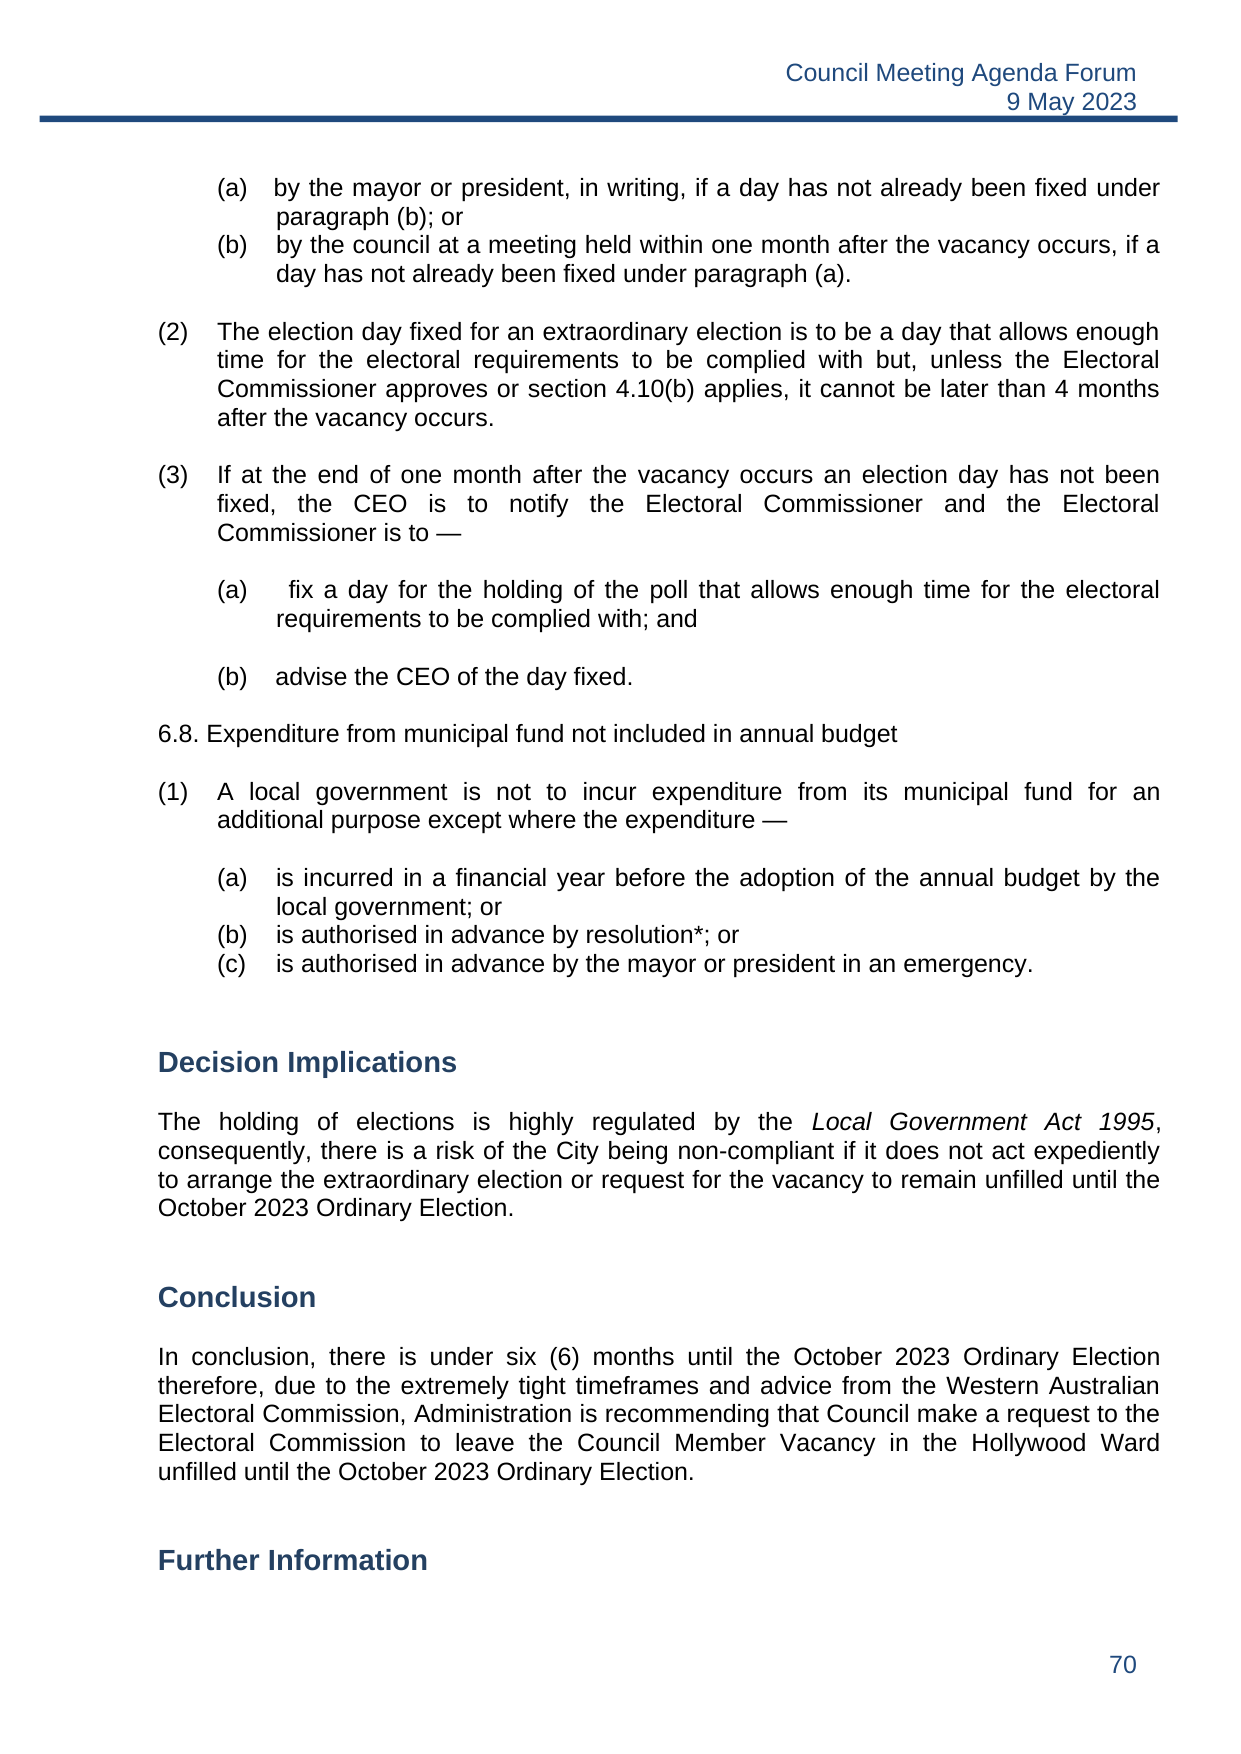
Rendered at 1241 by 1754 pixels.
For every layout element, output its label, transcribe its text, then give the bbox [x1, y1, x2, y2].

list is incurred in a financial year before the adoption of the annual budget by the local government; or [217, 863, 1162, 920]
text Conclusion [158, 1279, 1162, 1313]
text The holding of elections is highly regulated by the Local Government Act 1995, consequently, there is a risk of the City being non-compliant if it does not act expediently to arrange the extraordinary election or request for the vacancy to remain unfilled until the October 2023 Ordinary Election. [158, 1107, 1162, 1222]
text (a) fix a day for the holding of the poll that allows enough time for the electoral requirements to be complied with; and [217, 575, 1162, 633]
text In conclusion, there is under six (6) months until the October 2023 Ordinary Election therefore, due to the extremely tight timeframes and advice from the Western Australian Electoral Commission, Administration is recommending that Council make a request to the Electoral Commission to leave the Council Member Vacancy in the Hollywood Ward unfilled until the October 2023 Ordinary Election. [158, 1342, 1162, 1486]
text (b) by the council at a meeting held within one month after the vacancy occurs, if a day has not already been fixed under paragraph (a). [217, 230, 1162, 288]
list is authorised in advance by resolution*; or [217, 920, 1162, 949]
list The election day fixed for an extraordinary election is to be a day that allows enough time for the electoral requirements to be complied with but, unless the Electoral Commissioner approves or section 4.10(b) applies, it cannot be later than 4 months after the vacancy occurs. [158, 316, 1162, 431]
text (a) by the mayor or president, in writing, if a day has not already been fixed under paragraph (b); or [217, 173, 1162, 230]
list is authorised in advance by the mayor or president in an emergency. [217, 949, 1162, 978]
text (b) advise the CEO of the day fixed. [217, 661, 1162, 690]
list A local government is not to incur expenditure from its municipal fund for an additional purpose except where the expenditure — [158, 776, 1162, 834]
list If at the end of one month after the vacancy occurs an election day has not been fixed, the CEO is to notify the Electoral Commissioner and the Electoral Commissioner is to — [158, 460, 1162, 546]
text 6.8. Expenditure from municipal fund not included in annual budget [158, 719, 1162, 748]
text Decision Implications [158, 1045, 1162, 1078]
text Further Information [158, 1543, 1162, 1577]
